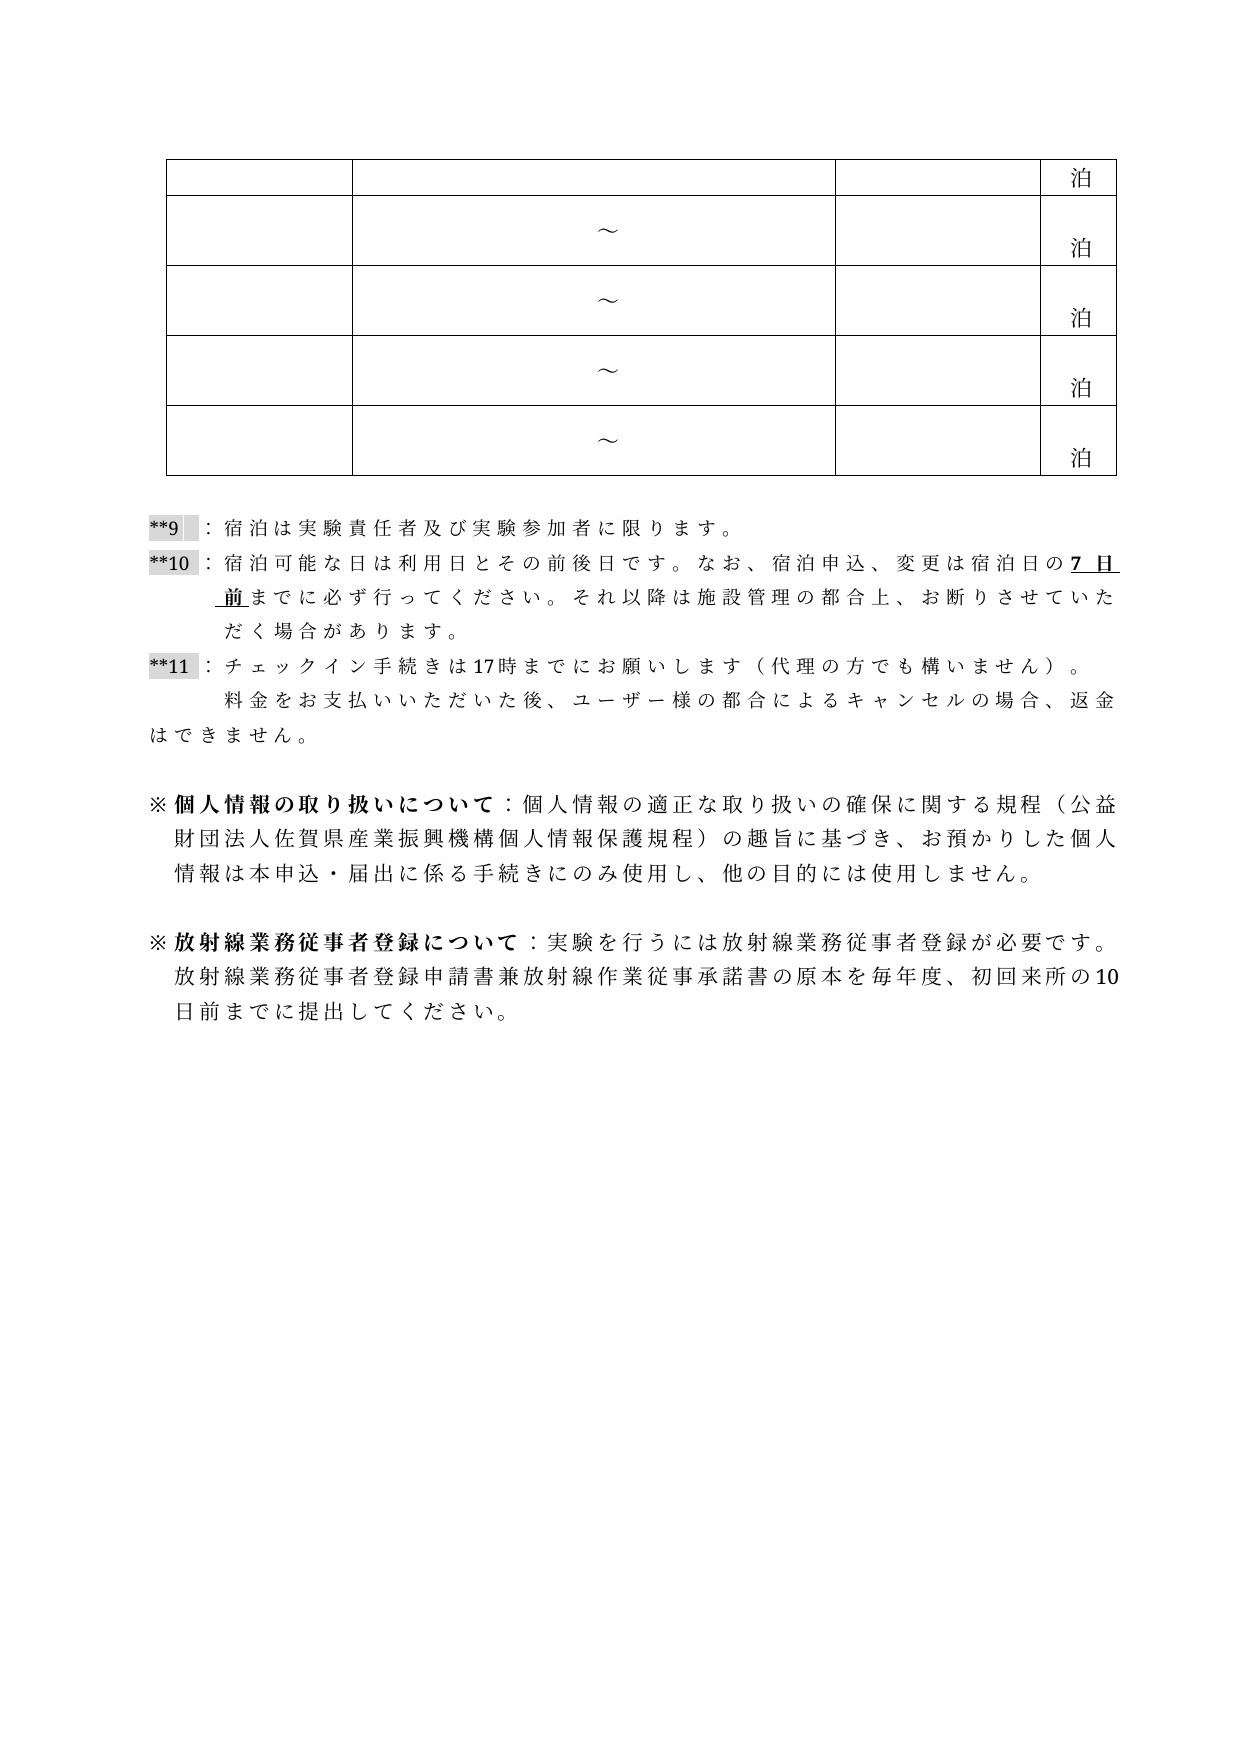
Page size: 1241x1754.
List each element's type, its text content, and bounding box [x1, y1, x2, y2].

text **9 ：宿泊は実験責任者及び実験参加者に限ります。 [149, 510, 1120, 544]
table_header [155, 159, 1124, 510]
text **11：チェックイン手続きは17時までにお願いします（代理の方でも構いません）。 [149, 648, 1120, 682]
text ※放射線業務従事者登録について：実験を行うには放射線業務従事者登録が必要です。放射線業務従事者登録申請書兼放射線作業従事承諾書の原本を毎年度、初回来所の10日前までに提出してください。 [149, 924, 1120, 1027]
text ※個人情報の取り扱いについて：個人情報の適正な取り扱いの確保に関する規程（公益財団法人佐賀県産業振興機構個人情報保護規程）の趣旨に基づき、お預かりした個人情報は本申込・届出に係る手続きにのみ使用し、他の目的には使用しません。 [149, 786, 1120, 889]
text **10：宿泊可能な日は利用日とその前後日です。なお、宿泊申込、変更は宿泊日の7日前までに必ず行ってください。それ以降は施設管理の都合上、お断りさせていただく場合があります。 [149, 544, 1120, 648]
text 料金をお支払いいただいた後、ユーザー様の都合によるキャンセルの場合、返金はできません。 [149, 682, 1120, 751]
